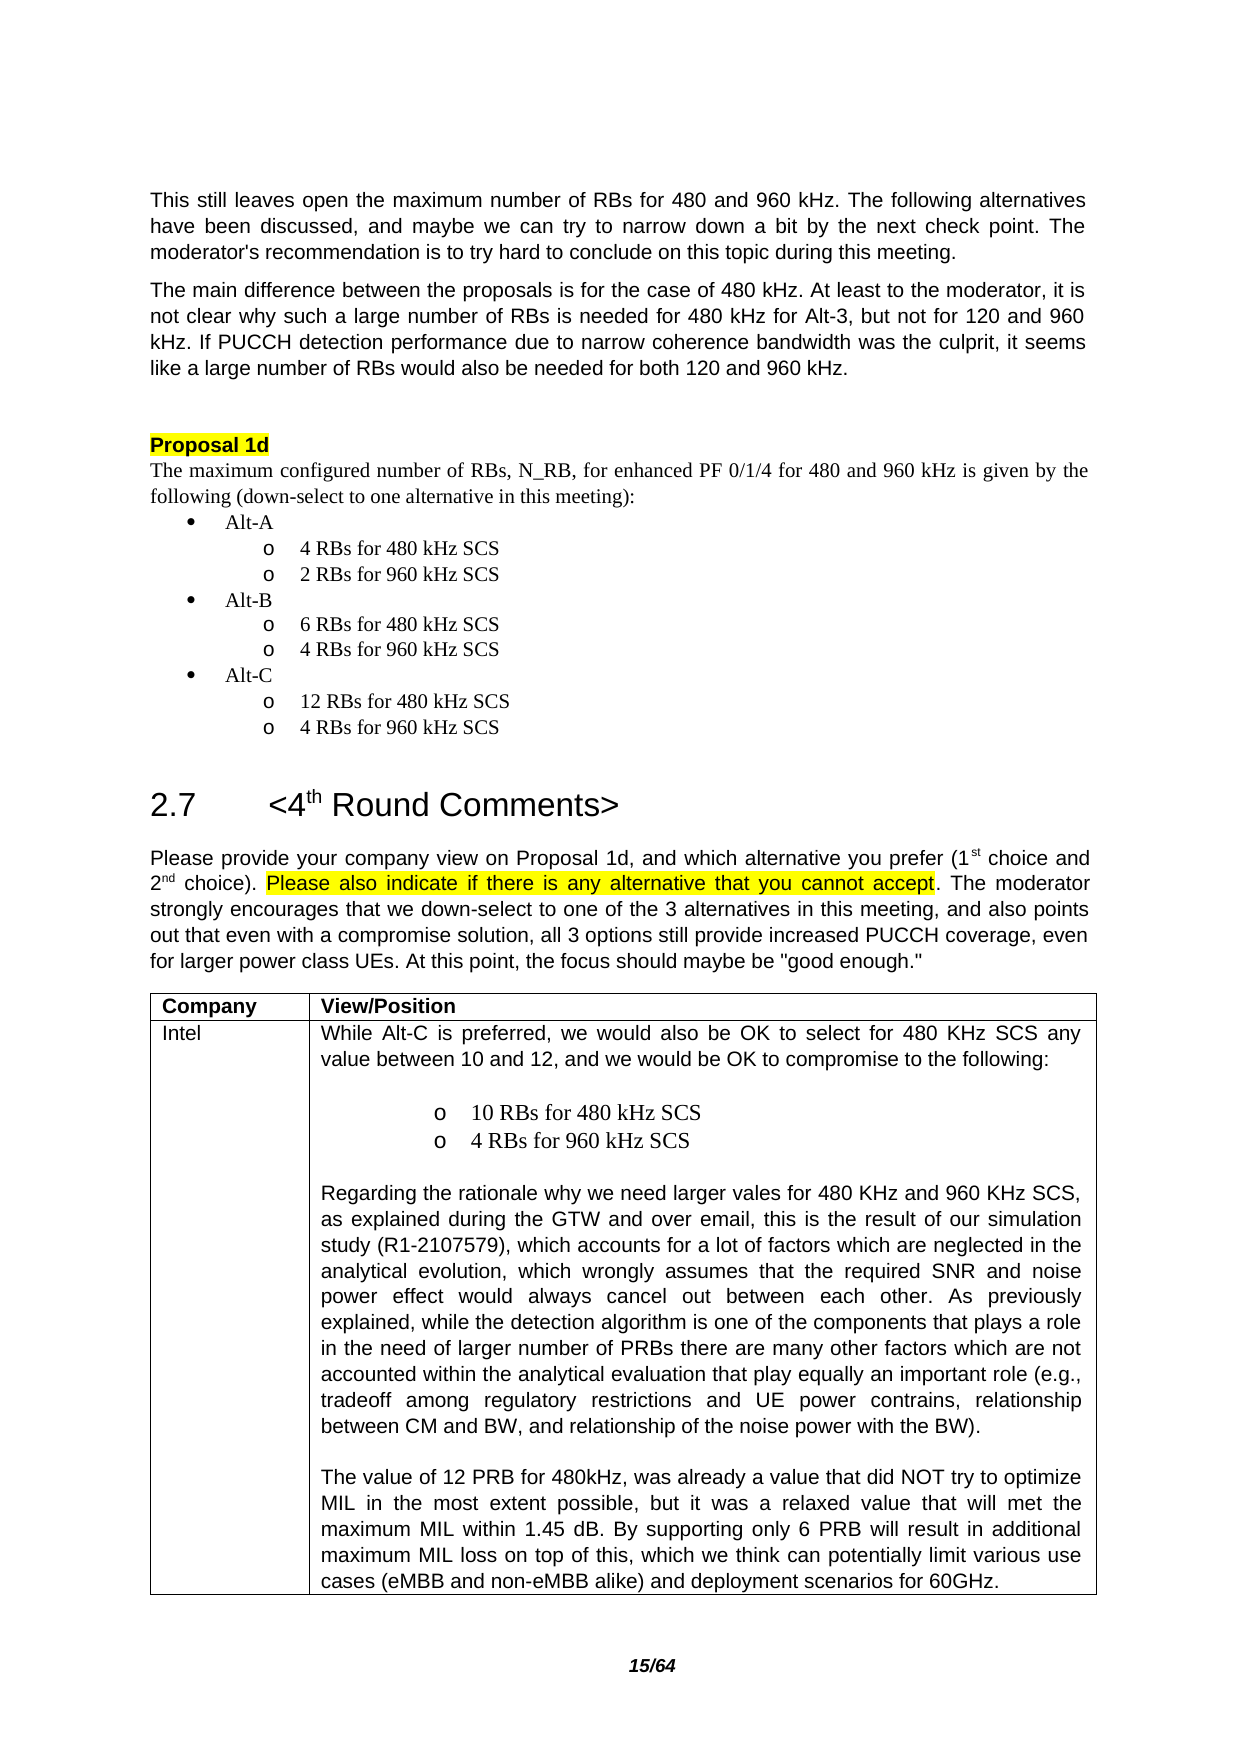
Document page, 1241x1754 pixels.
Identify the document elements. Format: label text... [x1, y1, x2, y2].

table_header Company [151, 994, 309, 1020]
list 2 RBs for 960 kHz SCS [262, 562, 1090, 588]
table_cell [310, 1021, 1096, 1594]
text The maximum configured number of RBs, N_RB, for enhanced PF 0/1/4 for 480 and 960 kHz is given by the following (down-select to one alternative in this meeting): [150, 458, 1090, 508]
text This still leaves open the maximum number of RBs for 480 and 960 kHz. The following alternatives have been discussed, and maybe we can try to narrow down a bit by the next check point. The moderator's recommendation is to try hard to conclude on this topic during this meeting. [150, 188, 1087, 264]
table_cell Intel [151, 1021, 309, 1594]
text Please provide your company view on Proposal 1d, and which alternative you prefer (1st choice and 2nd choice). Please also indicate if there is any alternative that you cannot accept. The moderator strongly encourages that we down-select to one of the 3 alternatives in this meeting, and also points out that even with a compromise solution, all 3 options still provide increased PUCCH coverage, even for larger power class UEs. At this point, the focus should maybe be "good enough." [150, 845, 1090, 973]
list 12 RBs for 480 kHz SCS [262, 689, 1090, 715]
text Proposal 1d [150, 432, 1087, 456]
list Alt-C [187, 663, 1090, 687]
list 6 RBs for 480 kHz SCS [262, 612, 1090, 637]
subtitle 2.7 <4th Round Comments> [150, 785, 1090, 823]
list Alt-A [187, 510, 1090, 534]
list 4 RBs for 960 kHz SCS [262, 715, 1090, 741]
text The main difference between the proposals is for the case of 480 kHz. At least to the moderator, it is not clear why such a large number of RBs is needed for 480 kHz for Alt-3, but not for 120 and 960 kHz. If PUCCH detection performance due to narrow coherence bandwidth was the culprit, it seems like a large number of RBs would also be needed for both 120 and 960 kHz. [150, 278, 1087, 380]
list Alt-B [187, 588, 1090, 612]
list 4 RBs for 480 kHz SCS [262, 536, 1090, 562]
list 4 RBs for 960 kHz SCS [262, 637, 1090, 663]
table_header View/Position [310, 994, 1096, 1020]
